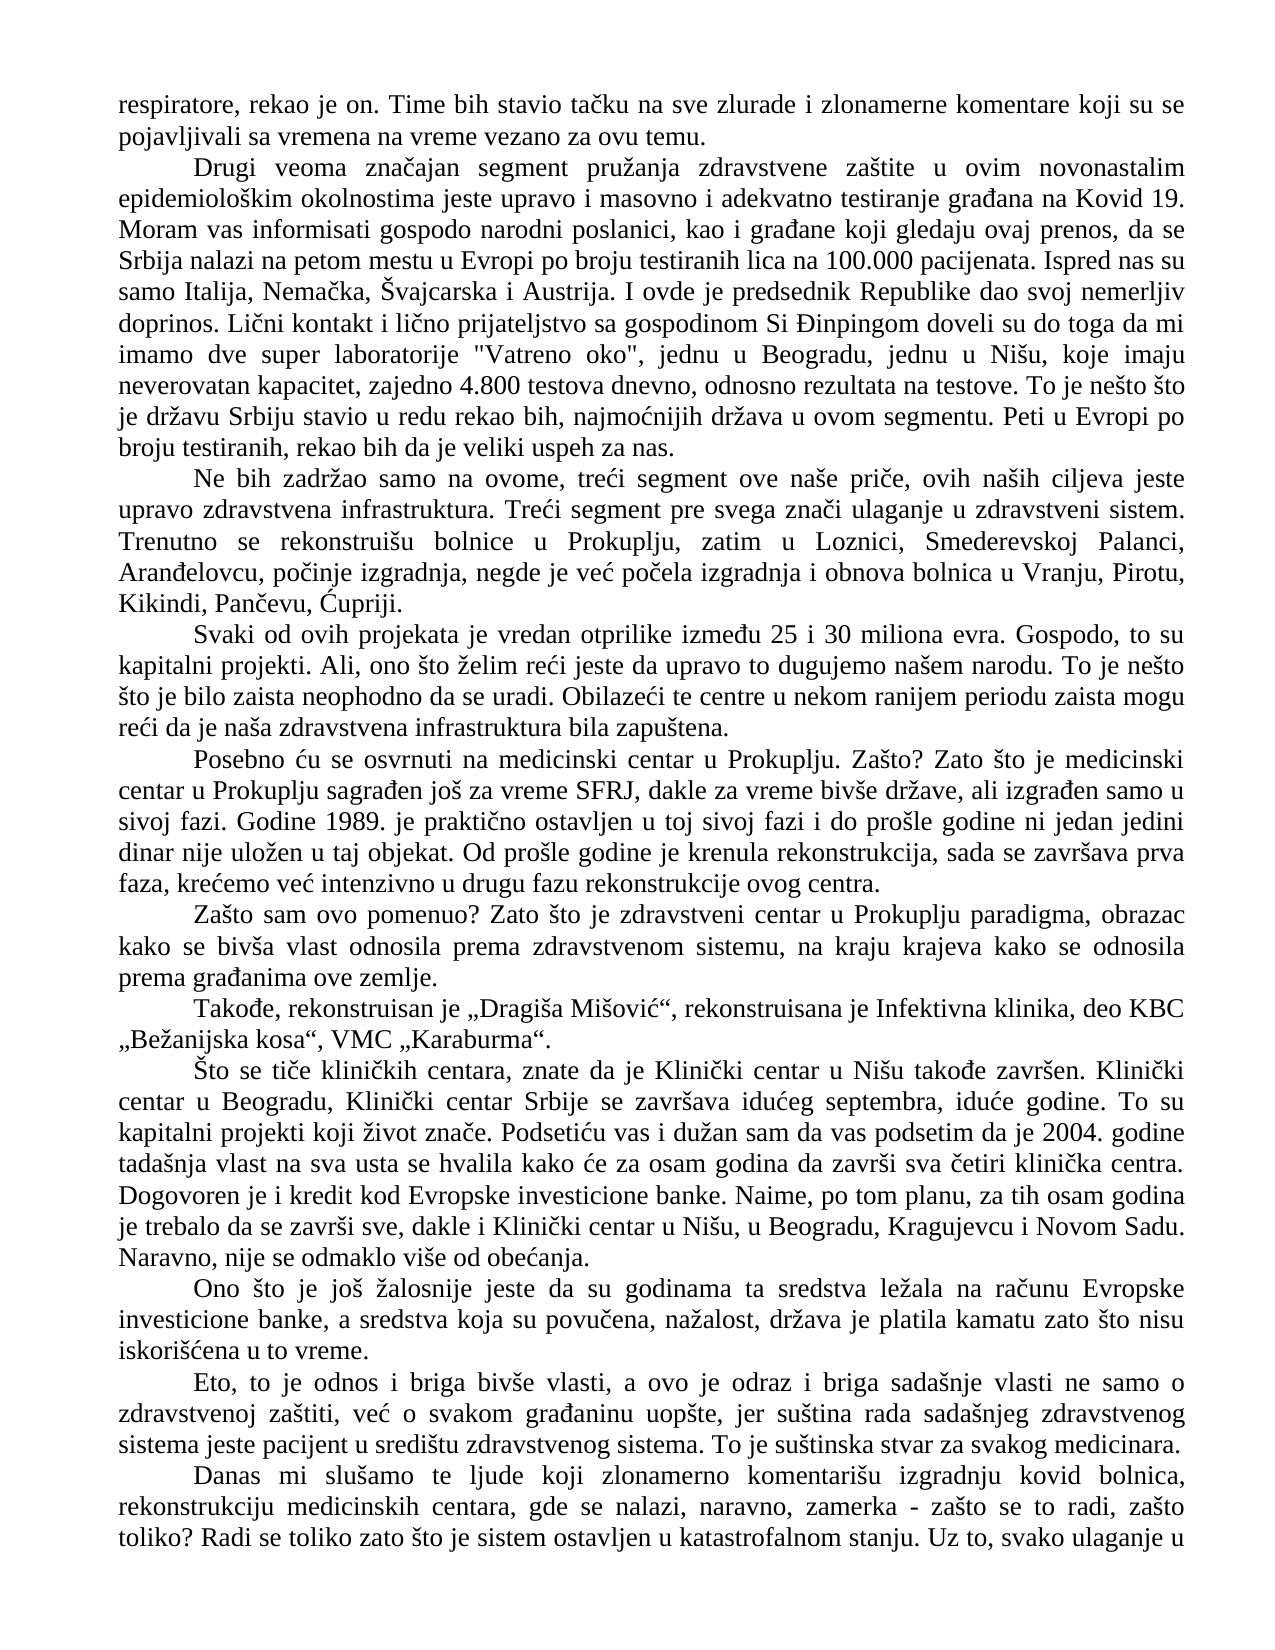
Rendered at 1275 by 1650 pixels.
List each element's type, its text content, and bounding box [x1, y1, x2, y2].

text Eto, to je odnos i briga bivše vlasti, a ovo je odraz i briga sadašnje vlasti ne samo o zdravstvenoj zaštiti, već o svakom građaninu uopšte, jer suština rada sadašnjeg zdravstvenog sistema jeste pacijent u središtu zdravstvenog sistema. To je suštinska stvar za svakog medicinara. [118, 1366, 1186, 1459]
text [118, 1459, 1186, 1552]
text Ne bih zadržao samo na ovome, treći segment ove naše priče, ovih naših ciljeva jeste upravo zdravstvena infrastruktura. Treći segment pre svega znači ulaganje u zdravstveni sistem. Trenutno se rekonstruišu bolnice u Prokuplju, zatim u Loznici, Smederevskoj Palanci, Aranđelovcu, počinje izgradnja, negde je već počela izgradnja i obnova bolnica u Vranju, Pirotu, Kikindi, Pančevu, Ćupriji. [118, 462, 1186, 618]
text Svaki od ovih projekata je vredan otprilike između 25 i 30 miliona evra. Gospodo, to su kapitalni projekti. Ali, ono što želim reći jeste da upravo to dugujemo našem narodu. To je nešto što je bilo zaista neophodno da se uradi. Obilazeći te centre u nekom ranijem periodu zaista mogu reći da je naša zdravstvena infrastruktura bila zapuštena. [118, 618, 1186, 743]
text Drugi veoma značajan segment pružanja zdravstvene zaštite u ovim novonastalim epidemiološkim okolnostima jeste upravo i masovno i adekvatno testiranje građana na Kovid 19. Moram vas informisati gospodo narodni poslanici, kao i građane koji gledaju ovaj prenos, da se Srbija nalazi na petom mestu u Evropi po broju testiranih lica na 100.000 pacijenata. Ispred nas su samo Italija, Nemačka, Švajcarska i Austrija. I ovde je predsednik Republike dao svoj nemerljiv doprinos. Lični kontakt i lično prijateljstvo sa gospodinom Si Đinpingom doveli su do toga da mi imamo dve super laboratorije "Vatreno oko", jednu u Beogradu, jednu u Nišu, koje imaju neverovatan kapacitet, zajedno 4.800 testova dnevno, odnosno rezultata na testove. To je nešto što je državu Srbiju stavio u redu rekao bih, najmoćnijih država u ovom segmentu. Peti u Evropi po broju testiranih, rekao bih da je veliki uspeh za nas. [118, 151, 1186, 462]
text Takođe, rekonstruisan je „Dragiša Mišović“, rekonstruisana je Infektivna klinika, deo KBC „Bežanijska kosa“, VMC „Karaburma“. [118, 992, 1186, 1054]
text Posebno ću se osvrnuti na medicinski centar u Prokuplju. Zašto? Zato što je medicinski centar u Prokuplju sagrađen još za vreme SFRJ, dakle za vreme bivše države, ali izgrađen samo u sivoj fazi. Godine 1989. je praktično ostavljen u toj sivoj fazi i do prošle godine ni jedan jedini dinar nije uložen u taj objekat. Od prošle godine je krenula rekonstrukcija, sada se završava prva faza, krećemo već intenzivno u drugu fazu rekonstrukcije ovog centra. [118, 743, 1186, 898]
text Ono što je još žalosnije jeste da su godinama ta sredstva ležala na računu Evropske investicione banke, a sredstva koja su povučena, nažalost, država je platila kamatu zato što nisu iskorišćena u to vreme. [118, 1272, 1186, 1366]
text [118, 89, 1186, 151]
text Zašto sam ovo pomenuo? Zato što je zdravstveni centar u Prokuplju paradigma, obrazac kako se bivša vlast odnosila prema zdravstvenom sistemu, na kraju krajeva kako se odnosila prema građanima ove zemlje. [118, 898, 1186, 992]
text Što se tiče kliničkih centara, znate da je Klinički centar u Nišu takođe završen. Klinički centar u Beogradu, Klinički centar Srbije se završava idućeg septembra, iduće godine. To su kapitalni projekti koji život znače. Podsetiću vas i dužan sam da vas podsetim da je 2004. godine tadašnja vlast na sva usta se hvalila kako će za osam godina da završi sva četiri klinička centra. Dogovoren je i kredit kod Evropske investicione banke. Naime, po tom planu, za tih osam godina je trebalo da se završi sve, dakle i Klinički centar u Nišu, u Beogradu, Kragujevcu i Novom Sadu. Naravno, nije se odmaklo više od obećanja. [118, 1054, 1186, 1272]
